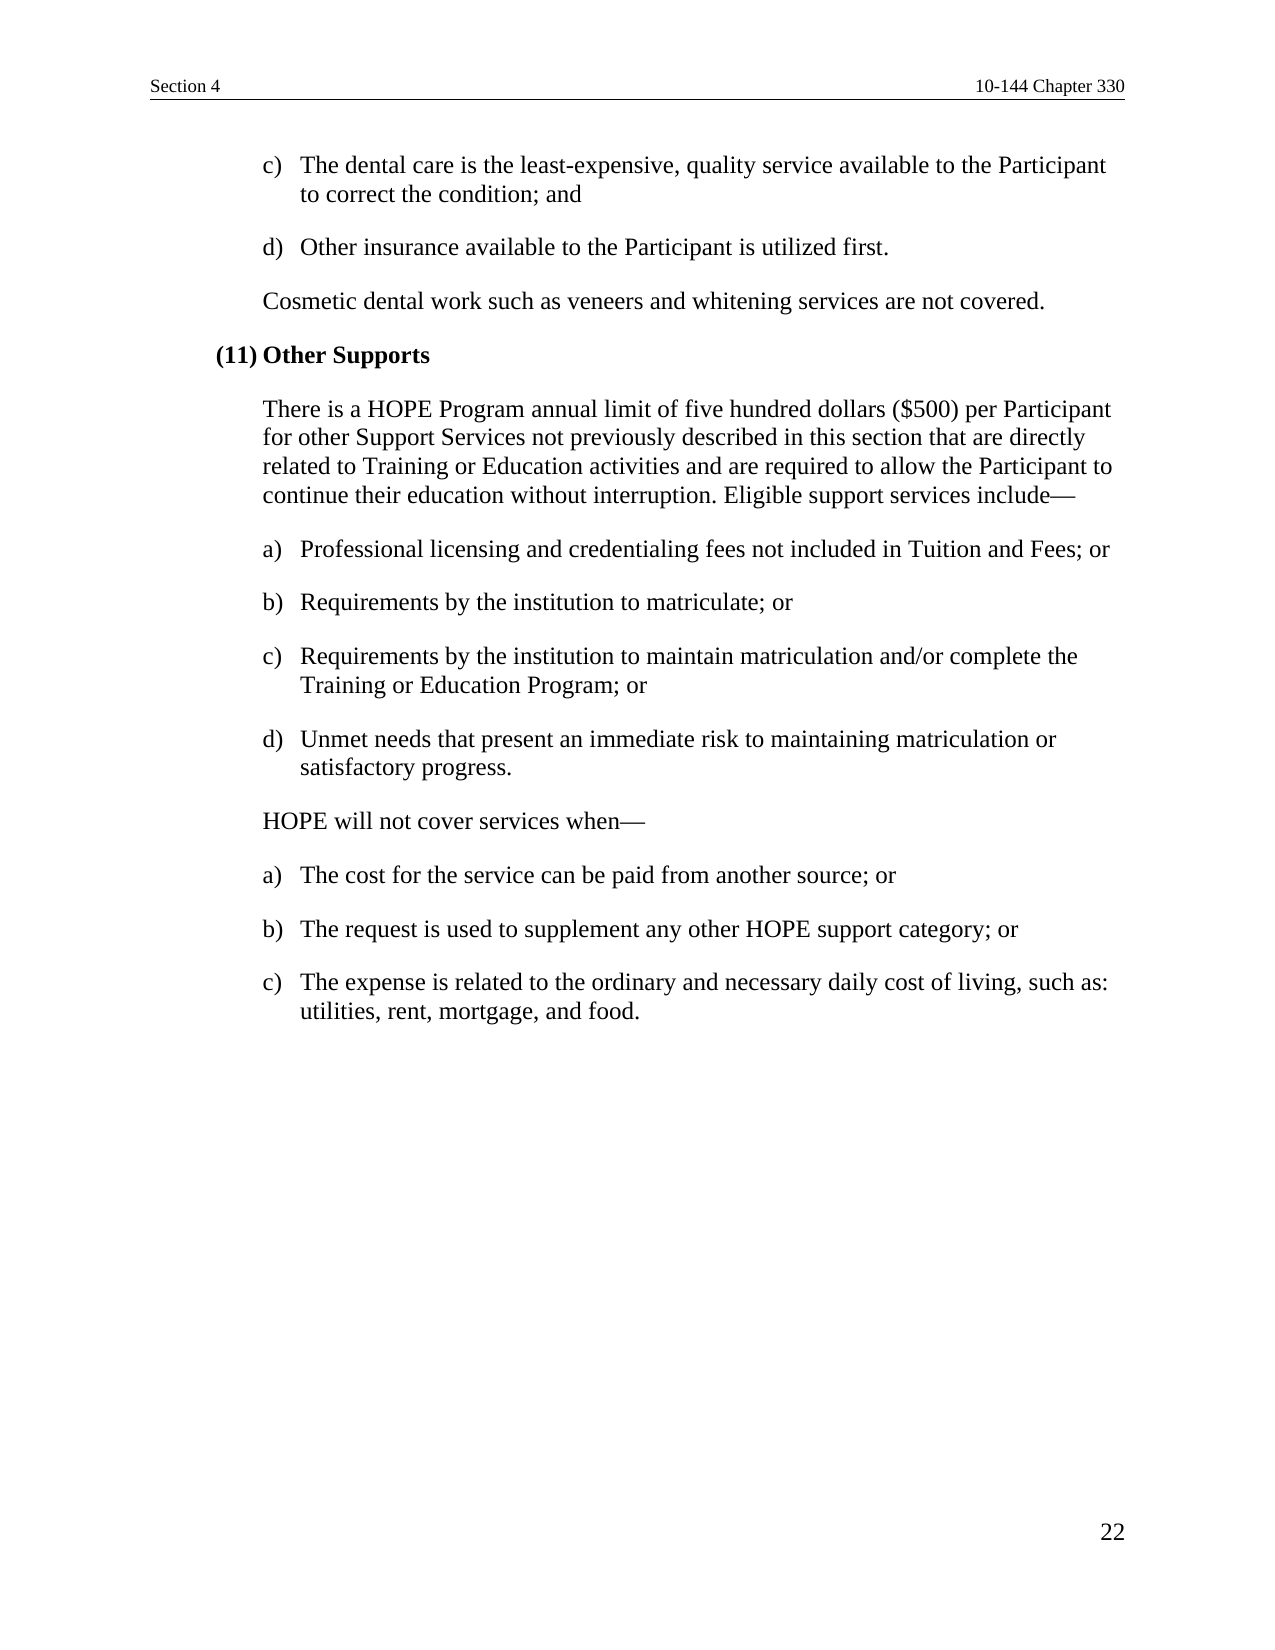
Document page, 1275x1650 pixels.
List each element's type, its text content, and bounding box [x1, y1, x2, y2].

list Requirements by the institution to maintain matriculation and/or complete the Training or Education Program; or [262, 641, 1125, 699]
text There is a HOPE Program annual limit of five hundred dollars ($500) per Participant for other Support Services not previously described in this section that are directly related to Training or Education activities and are required to allow the Participant to continue their education without interruption. Eligible support services include— [262, 394, 1125, 509]
text Cosmetic dental work such as veneers and whitening services are not covered. [262, 286, 1125, 315]
list Unmet needs that present an immediate risk to maintaining matriculation or satisfactory progress. [262, 724, 1125, 781]
list Requirements by the institution to matriculate; or [262, 587, 1125, 616]
list The request is used to supplement any other HOPE support category; or [262, 914, 1125, 942]
list The cost for the service can be paid from another source; or [262, 860, 1125, 889]
list HOPE will not cover services when— [262, 806, 1125, 835]
list The dental care is the least-expensive, quality service available to the Participant to correct the condition; and [262, 150, 1125, 207]
list Other Supports [216, 340, 1125, 369]
list Other insurance available to the Participant is utilized first. [262, 232, 1125, 261]
list Professional licensing and credentialing fees not included in Tuition and Fees; or [262, 534, 1125, 562]
list The expense is related to the ordinary and necessary daily cost of living, such as: utilities, rent, mortgage, and food. [262, 967, 1125, 1025]
